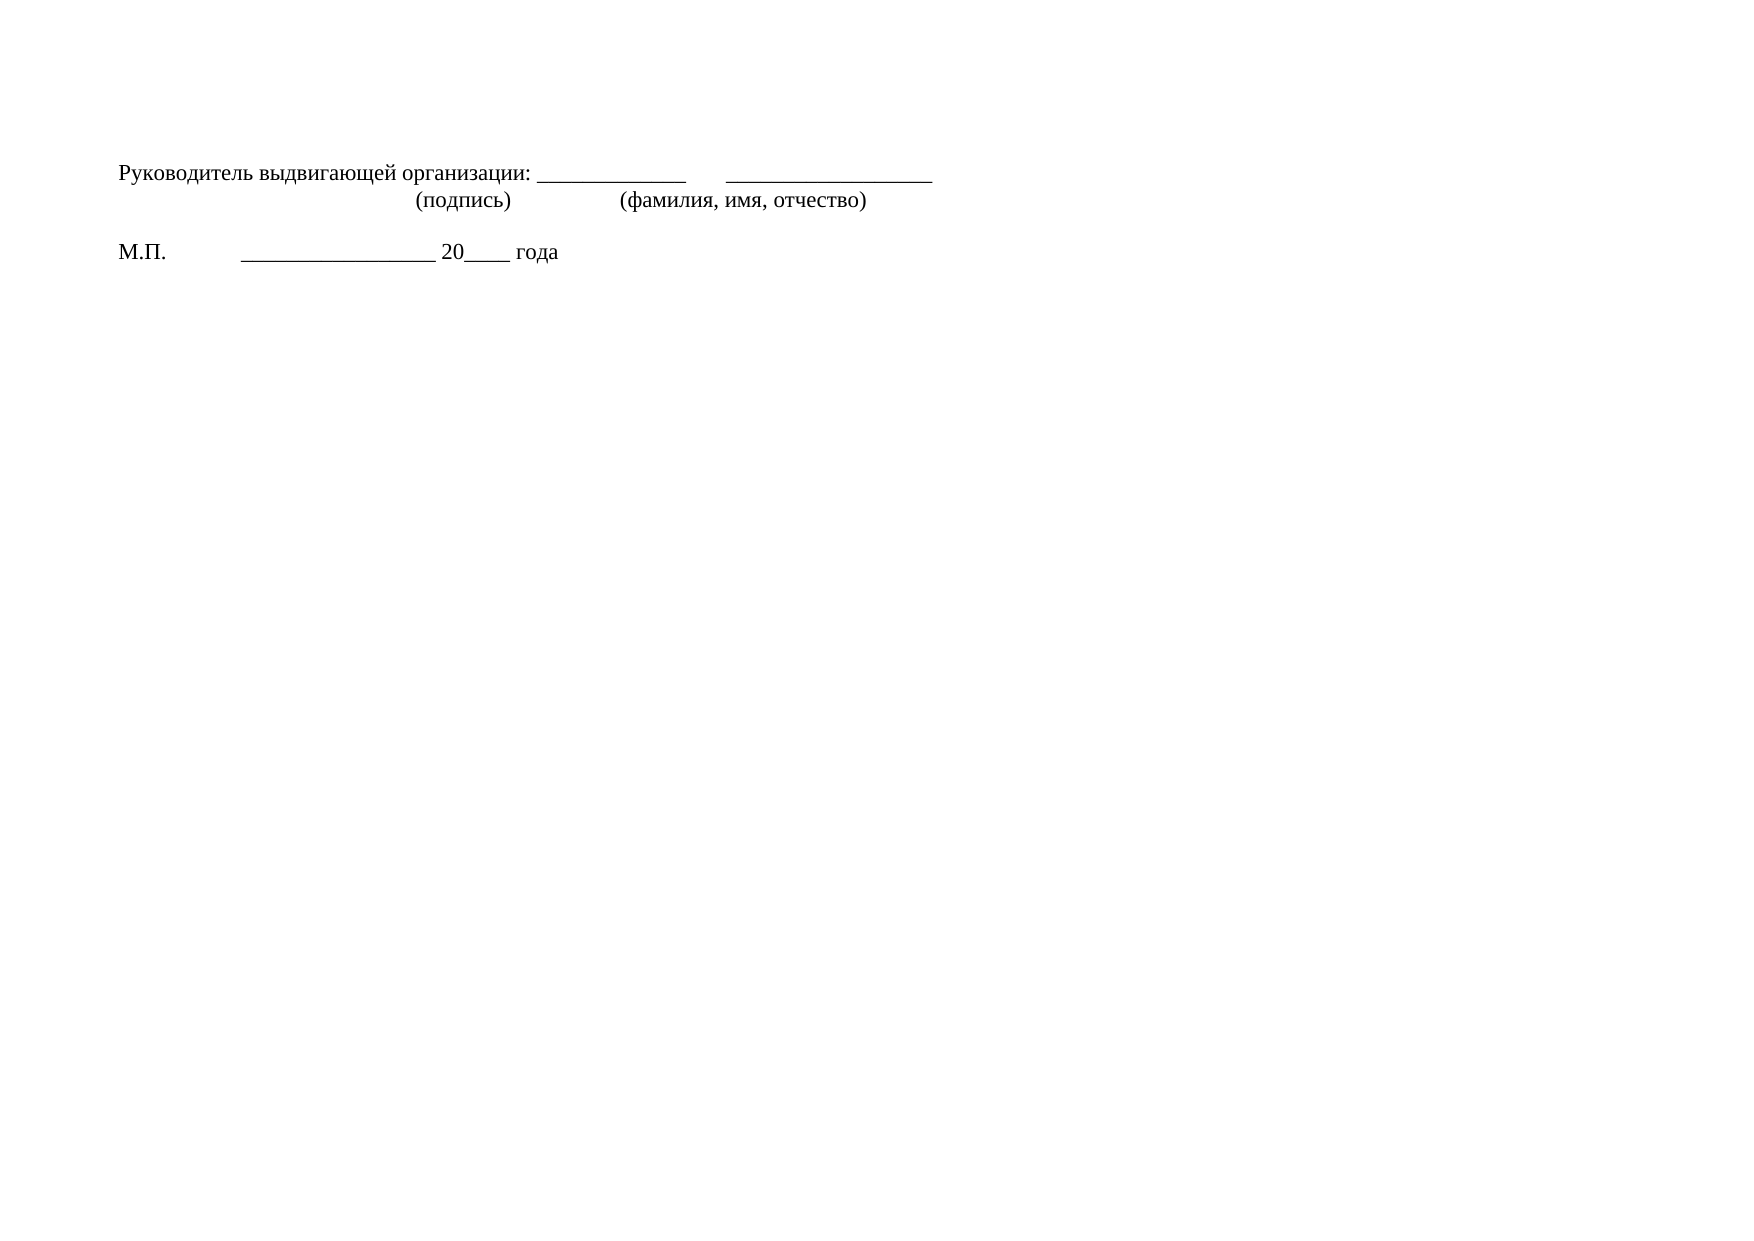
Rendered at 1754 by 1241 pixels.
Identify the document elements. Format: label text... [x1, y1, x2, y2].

text Руководитель выдвигающей организации: _____________ __________________ [118, 159, 1636, 186]
text (подпись) (фамилия, имя, отчество) [118, 186, 1636, 212]
text М.П. _________________ 20____ года [118, 238, 1636, 265]
